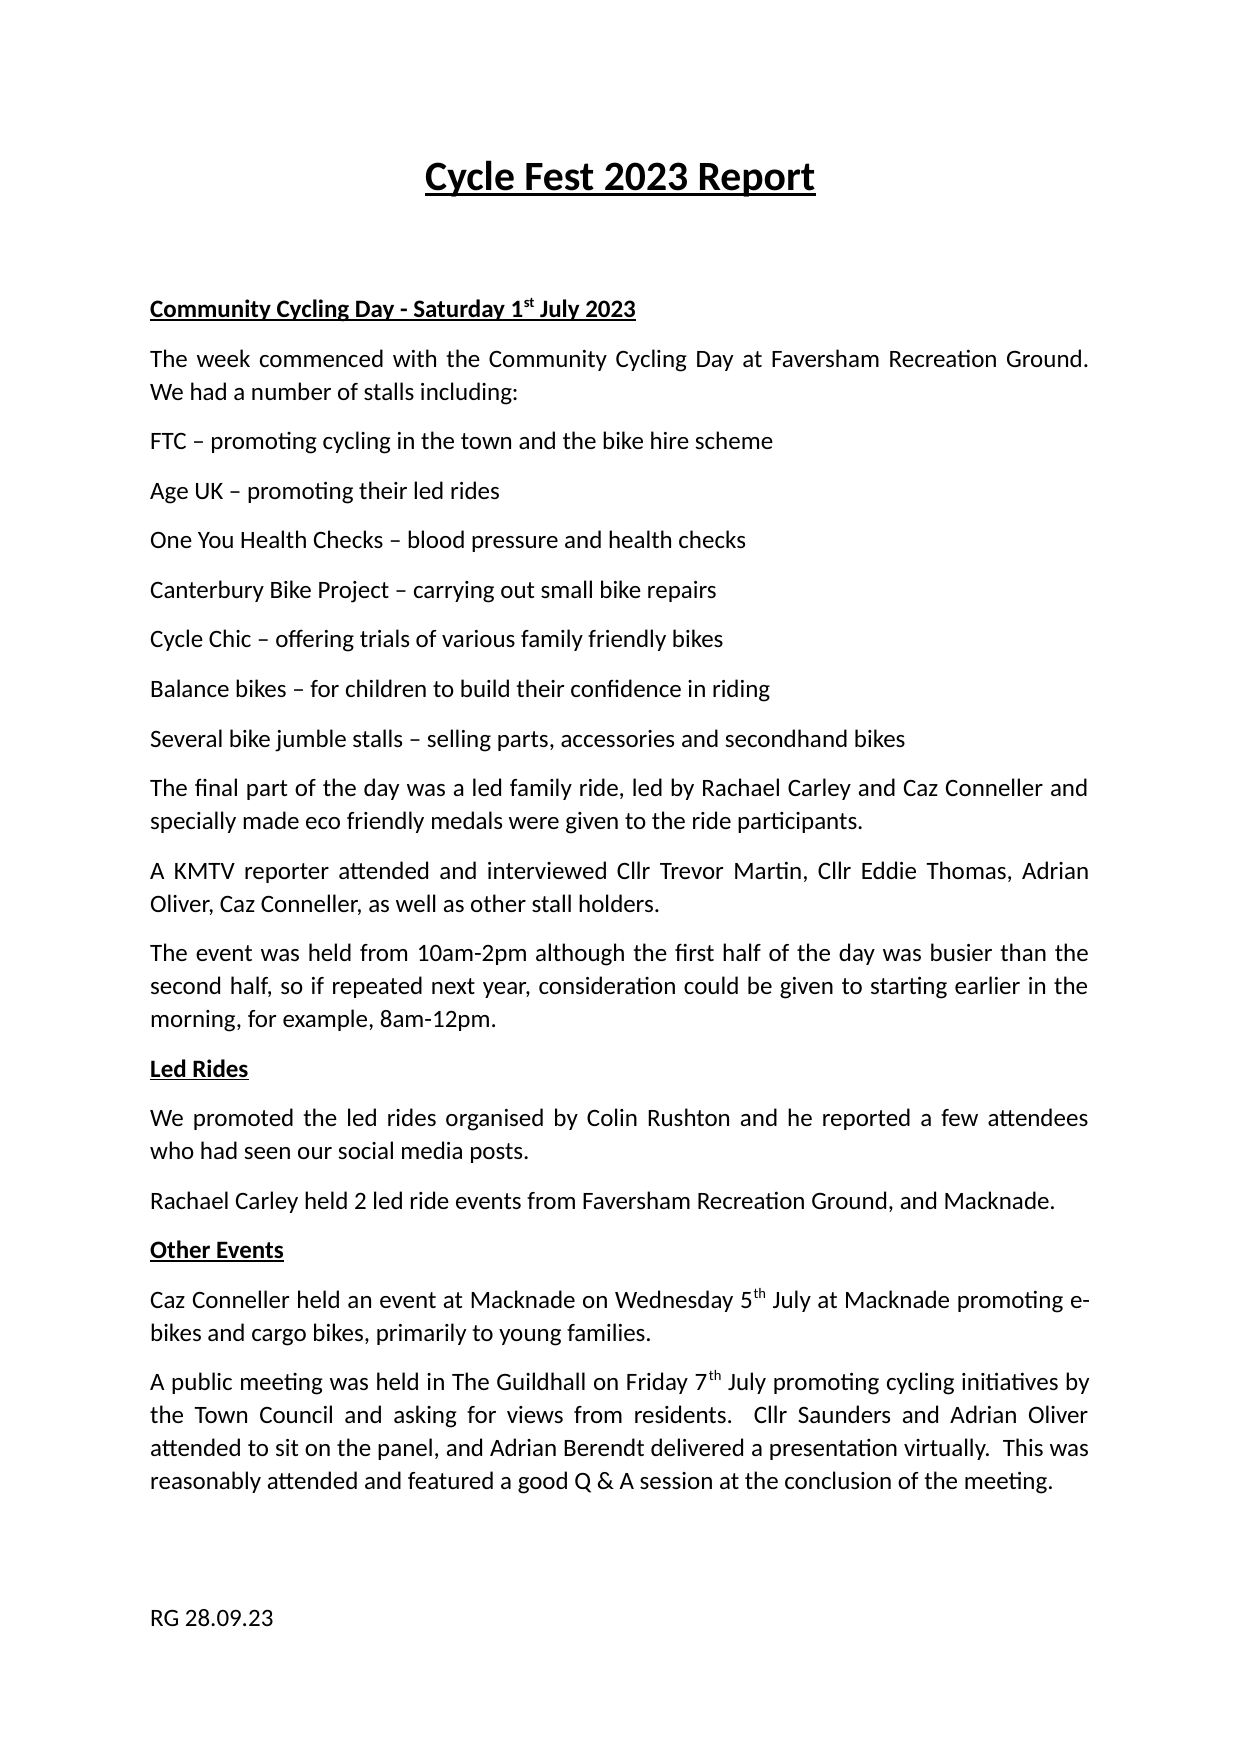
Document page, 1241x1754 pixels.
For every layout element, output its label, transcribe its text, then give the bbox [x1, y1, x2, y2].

text A KMTV reporter attended and interviewed Cllr Trevor Martin, Cllr Eddie Thomas, Adrian Oliver, Caz Conneller, as well as other stall holders. [150, 855, 1090, 918]
text A public meeting was held in The Guildhall on Friday 7th July promoting cycling initiatives by the Town Council and asking for views from residents. Cllr Saunders and Adrian Oliver attended to sit on the panel, and Adrian Berendt delivered a presentation virtually. This was reasonably attended and featured a good Q & A session at the conclusion of the meeting. [150, 1366, 1090, 1496]
text We promoted the led rides organised by Colin Rushton and he reported a few attendees who had seen our social media posts. [150, 1102, 1090, 1166]
text Led Rides [150, 1053, 1090, 1083]
text Several bike jumble stalls – selling parts, accessories and secondhand bikes [150, 723, 1090, 753]
text The final part of the day was a led family ride, led by Rachael Carley and Caz Conneller and specially made eco friendly medals were given to the ride participants. [150, 772, 1090, 836]
text Caz Conneller held an event at Macknade on Wednesday 5th July at Macknade promoting e-bikes and cargo bikes, primarily to young families. [150, 1284, 1090, 1347]
text One You Health Checks – blood pressure and health checks [150, 524, 1090, 555]
text The event was held from 10am-2pm although the first half of the day was busier than the second half, so if repeated next year, consideration could be given to starting earlier in the morning, for example, 8am-12pm. [150, 937, 1090, 1034]
text Cycle Fest 2023 Report [150, 150, 1090, 201]
text Rachael Carley held 2 led ride events from Faversham Recreation Ground, and Macknade. [150, 1185, 1090, 1215]
text The week commenced with the Community Cycling Day at Faversham Recreation Ground. We had a number of stalls including: [150, 343, 1090, 406]
text Community Cycling Day - Saturday 1st July 2023 [150, 293, 1090, 324]
text FTC – promoting cycling in the town and the bike hire scheme [150, 425, 1090, 456]
text Balance bikes – for children to build their confidence in riding [150, 673, 1090, 704]
text Other Events [150, 1234, 1090, 1265]
text Canterbury Bike Project – carrying out small bike repairs [150, 574, 1090, 604]
text Cycle Chic – offering trials of various family friendly bikes [150, 623, 1090, 654]
text Age UK – promoting their led rides [150, 475, 1090, 505]
